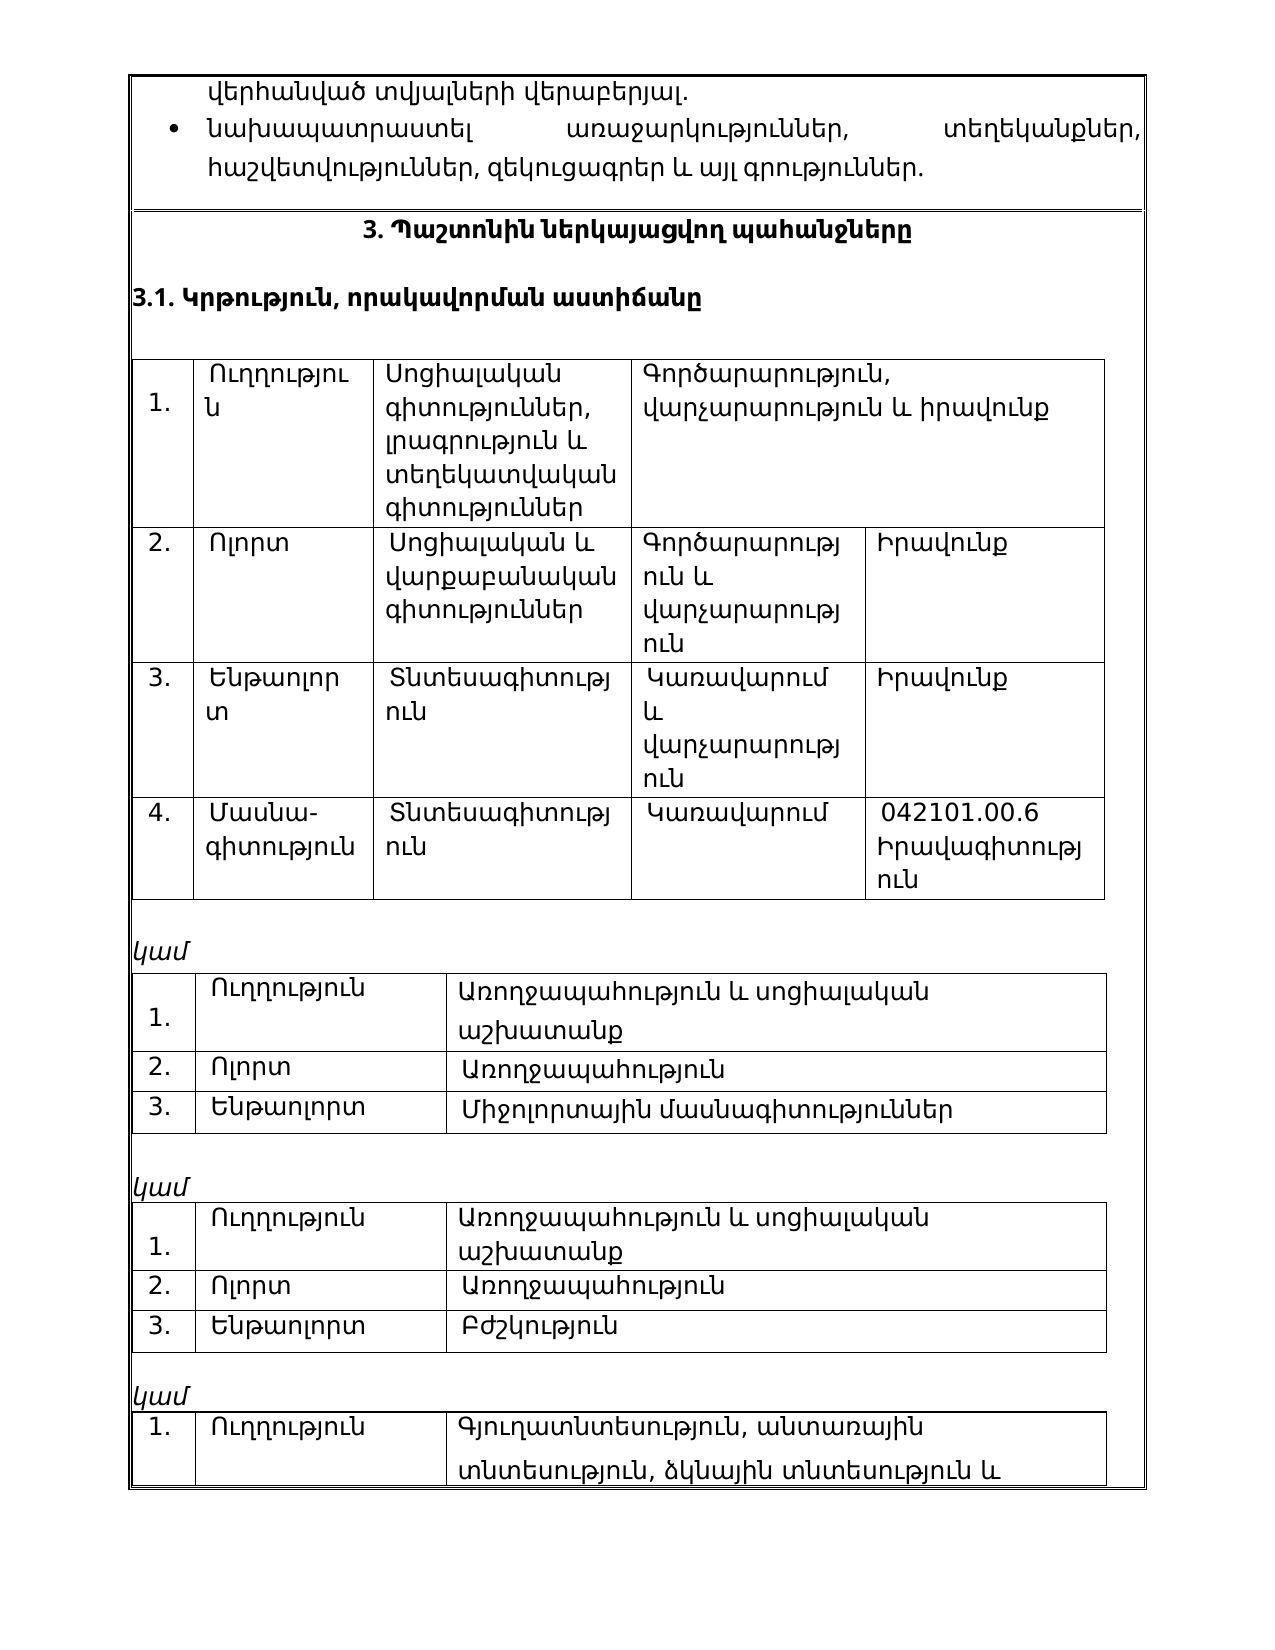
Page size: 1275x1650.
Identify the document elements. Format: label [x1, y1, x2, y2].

table_cell [132, 77, 1144, 208]
table_cell [132, 209, 1144, 1486]
